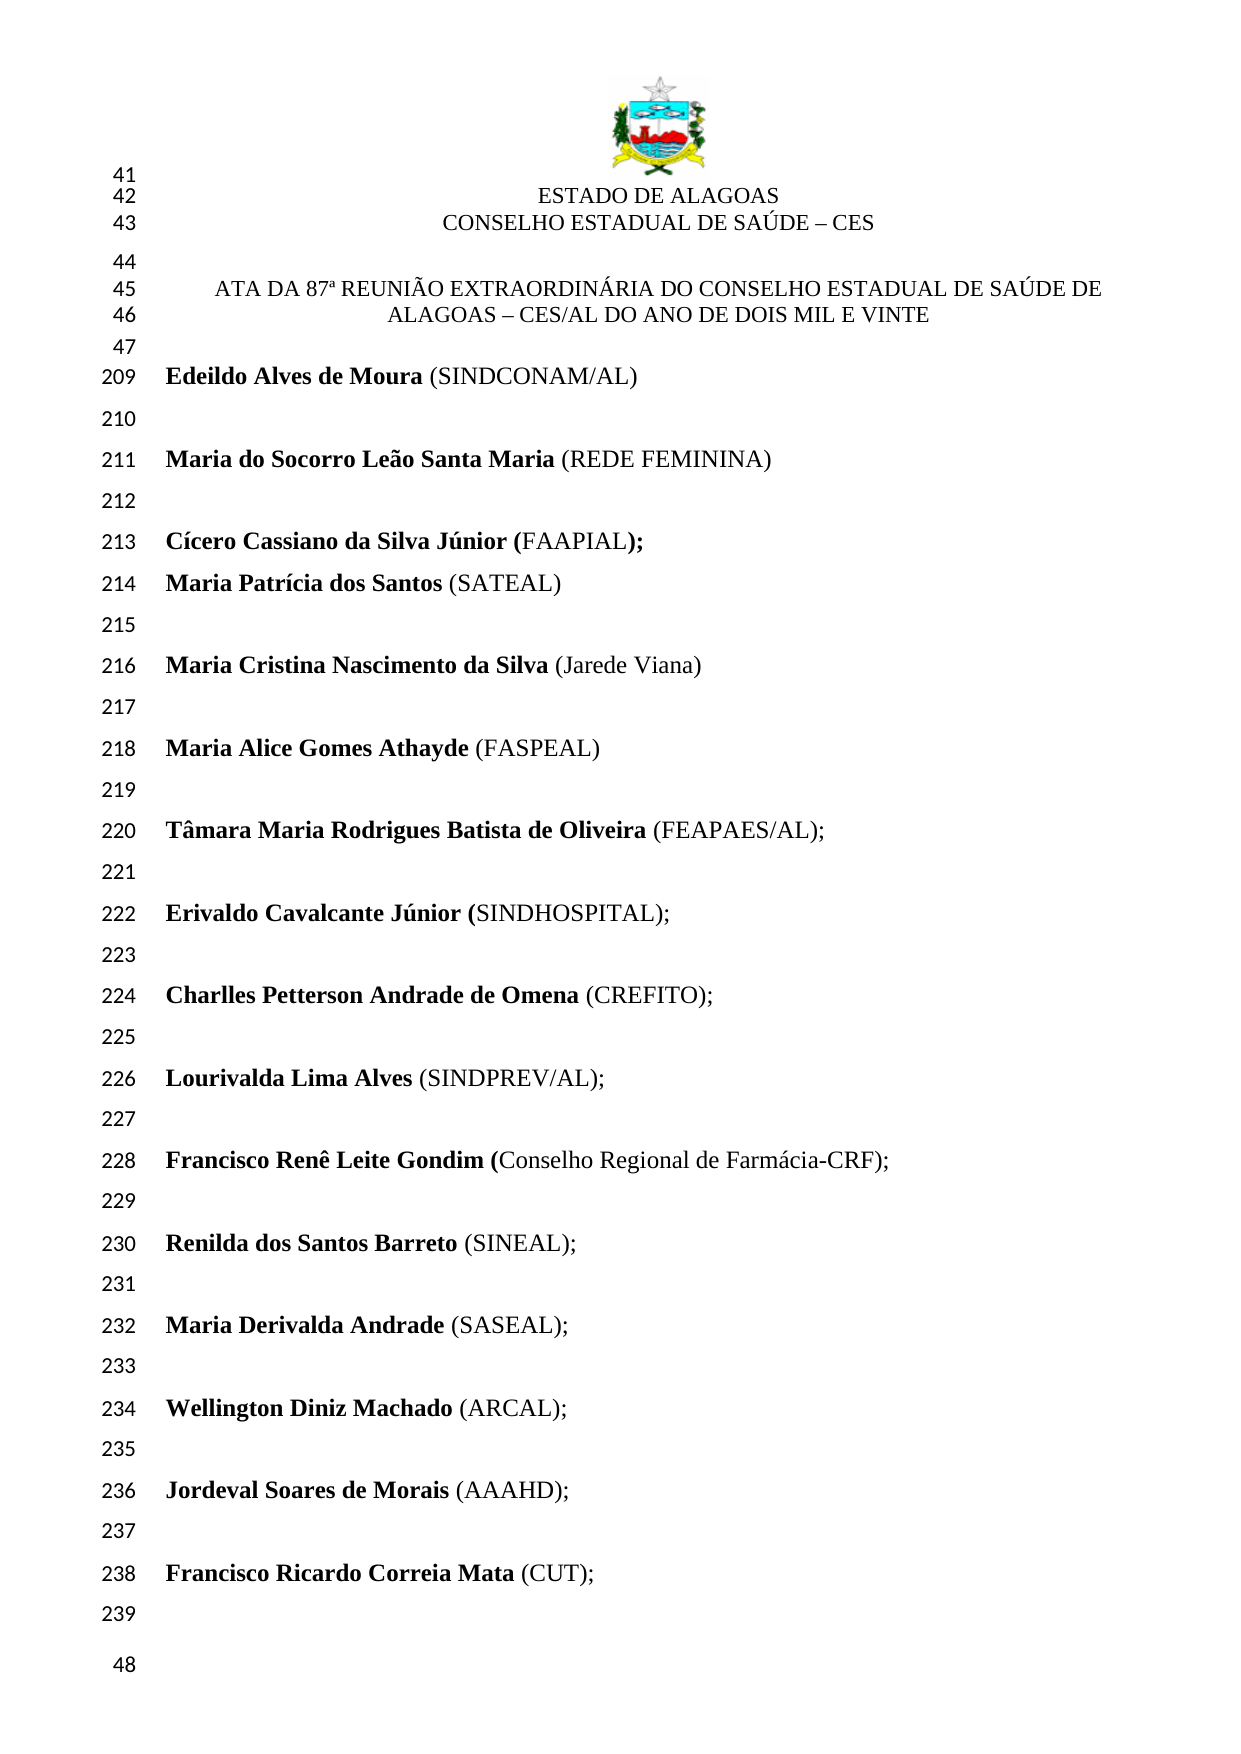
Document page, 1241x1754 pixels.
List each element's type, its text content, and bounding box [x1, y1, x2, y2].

text Erivaldo Cavalcante Júnior (SINDHOSPITAL); [165, 898, 1152, 926]
text Francisco Renê Leite Gondim (Conselho Regional de Farmácia-CRF); [165, 1145, 1152, 1174]
text Jordeval Soares de Morais (AAAHD); [165, 1475, 1152, 1504]
text Maria Alice Gomes Athayde (FASPEAL) [165, 733, 1152, 761]
text Maria Derivalda Andrade (SASEAL); [165, 1310, 1152, 1339]
text Edeildo Alves de Moura (SINDCONAM/AL) [165, 361, 1152, 390]
text Lourivalda Lima Alves (SINDPREV/AL); [165, 1063, 1152, 1091]
text Charlles Petterson Andrade de Omena (CREFITO); [165, 980, 1152, 1009]
text Renilda dos Santos Barreto (SINEAL); [165, 1228, 1152, 1256]
text Maria do Socorro Leão Santa Maria (REDE FEMININA) [165, 444, 1152, 473]
text Wellington Diniz Machado (ARCAL); [165, 1393, 1152, 1421]
text Tâmara Maria Rodrigues Batista de Oliveira (FEAPAES/AL); [165, 815, 1152, 844]
text Cícero Cassiano da Silva Júnior (FAAPIAL); [165, 526, 1152, 555]
text Francisco Ricardo Correia Mata (CUT); [165, 1558, 1152, 1586]
text Maria Patrícia dos Santos (SATEAL) [165, 568, 1152, 596]
text Maria Cristina Nascimento da Silva (Jarede Viana) [165, 650, 1152, 679]
